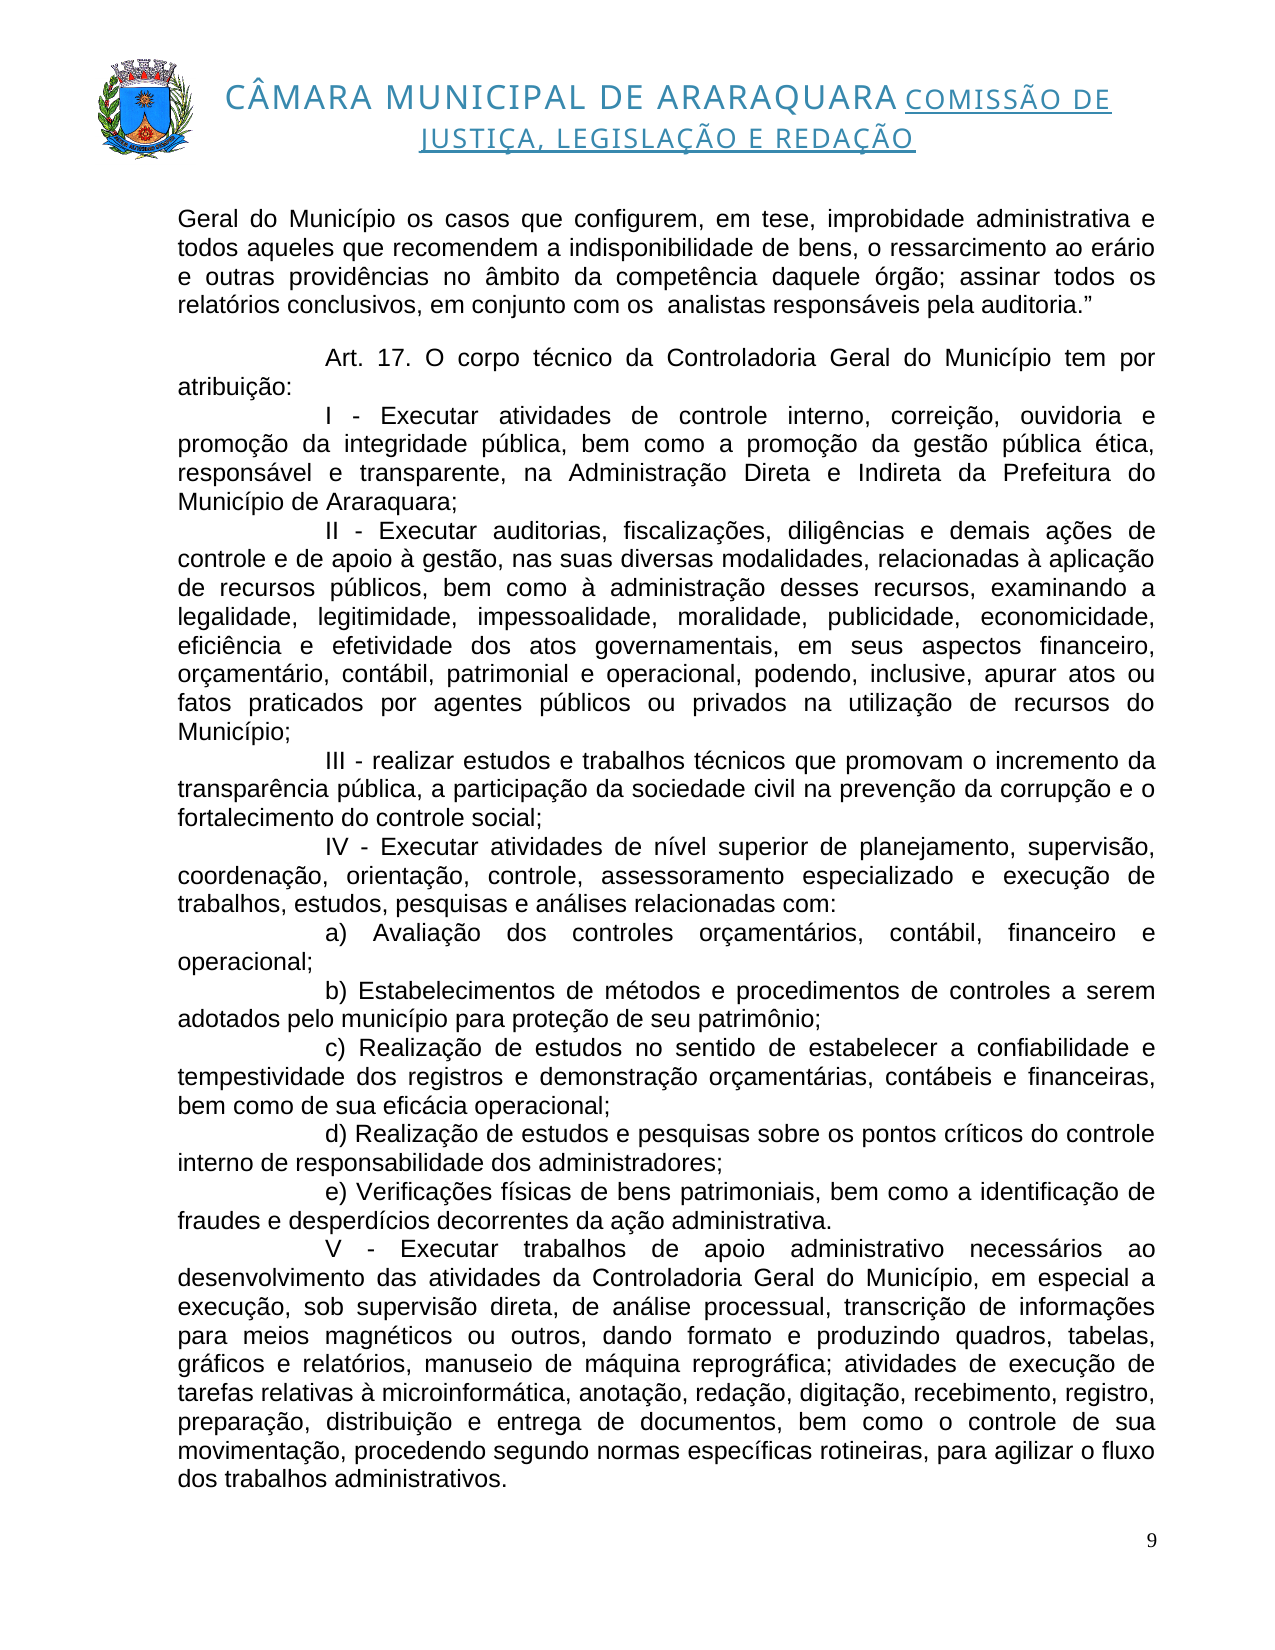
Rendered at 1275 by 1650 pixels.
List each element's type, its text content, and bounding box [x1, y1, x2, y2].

picture [95, 50, 197, 165]
text b) Estabelecimentos de métodos e procedimentos de controles a serem adotados pelo município para proteção de seu patrimônio; [177, 976, 1157, 1033]
text Art. 17. O corpo técnico da Controladoria Geral do Município tem por atribuição: [177, 343, 1157, 401]
text e) Verificações físicas de bens patrimoniais, bem como a identificação de fraudes e desperdícios decorrentes da ação administrativa. [177, 1177, 1157, 1234]
text II - Executar auditorias, fiscalizações, diligências e demais ações de controle e de apoio à gestão, nas suas diversas modalidades, relacionadas à aplicação de recursos públicos, bem como à administração desses recursos, examinando a legalidade, legitimidade, impessoalidade, moralidade, publicidade, economicidade, eficiência e efetividade dos atos governamentais, em seus aspectos financeiro, orçamentário, contábil, patrimonial e operacional, podendo, inclusive, apurar atos ou fatos praticados por agentes públicos ou privados na utilização de recursos do Município; [177, 516, 1157, 746]
text V - Executar trabalhos de apoio administrativo necessários ao desenvolvimento das atividades da Controladoria Geral do Município, em especial a execução, sob supervisão direta, de análise processual, transcrição de informações para meios magnéticos ou outros, dando formato e produzindo quadros, tabelas, gráficos e relatórios, manuseio de máquina reprográfica; atividades de execução de tarefas relativas à microinformática, anotação, redação, digitação, recebimento, registro, preparação, distribuição e entrega de documentos, bem como o controle de sua movimentação, procedendo segundo normas específicas rotineiras, para agilizar o fluxo dos trabalhos administrativos. [177, 1234, 1157, 1493]
text a) Avaliação dos controles orçamentários, contábil, financeiro e operacional; [177, 918, 1157, 976]
text c) Realização de estudos no sentido de estabelecer a confiabilidade e tempestividade dos registros e demonstração orçamentárias, contábeis e financeiras, bem como de sua eficácia operacional; [177, 1033, 1157, 1119]
text d) Realização de estudos e pesquisas sobre os pontos críticos do controle interno de responsabilidade dos administradores; [177, 1119, 1157, 1177]
text III - realizar estudos e trabalhos técnicos que promovam o incremento da transparência pública, a participação da sociedade civil na prevenção da corrupção e o fortalecimento do controle social; [177, 746, 1157, 832]
text IV - Executar atividades de nível superior de planejamento, supervisão, coordenação, orientação, controle, assessoramento especializado e execução de trabalhos, estudos, pesquisas e análises relacionadas com: [177, 832, 1157, 918]
text I - Executar atividades de controle interno, correição, ouvidoria e promoção da integridade pública, bem como a promoção da gestão pública ética, responsável e transparente, na Administração Direta e Indireta da Prefeitura do Município de Araraquara; [177, 401, 1157, 516]
